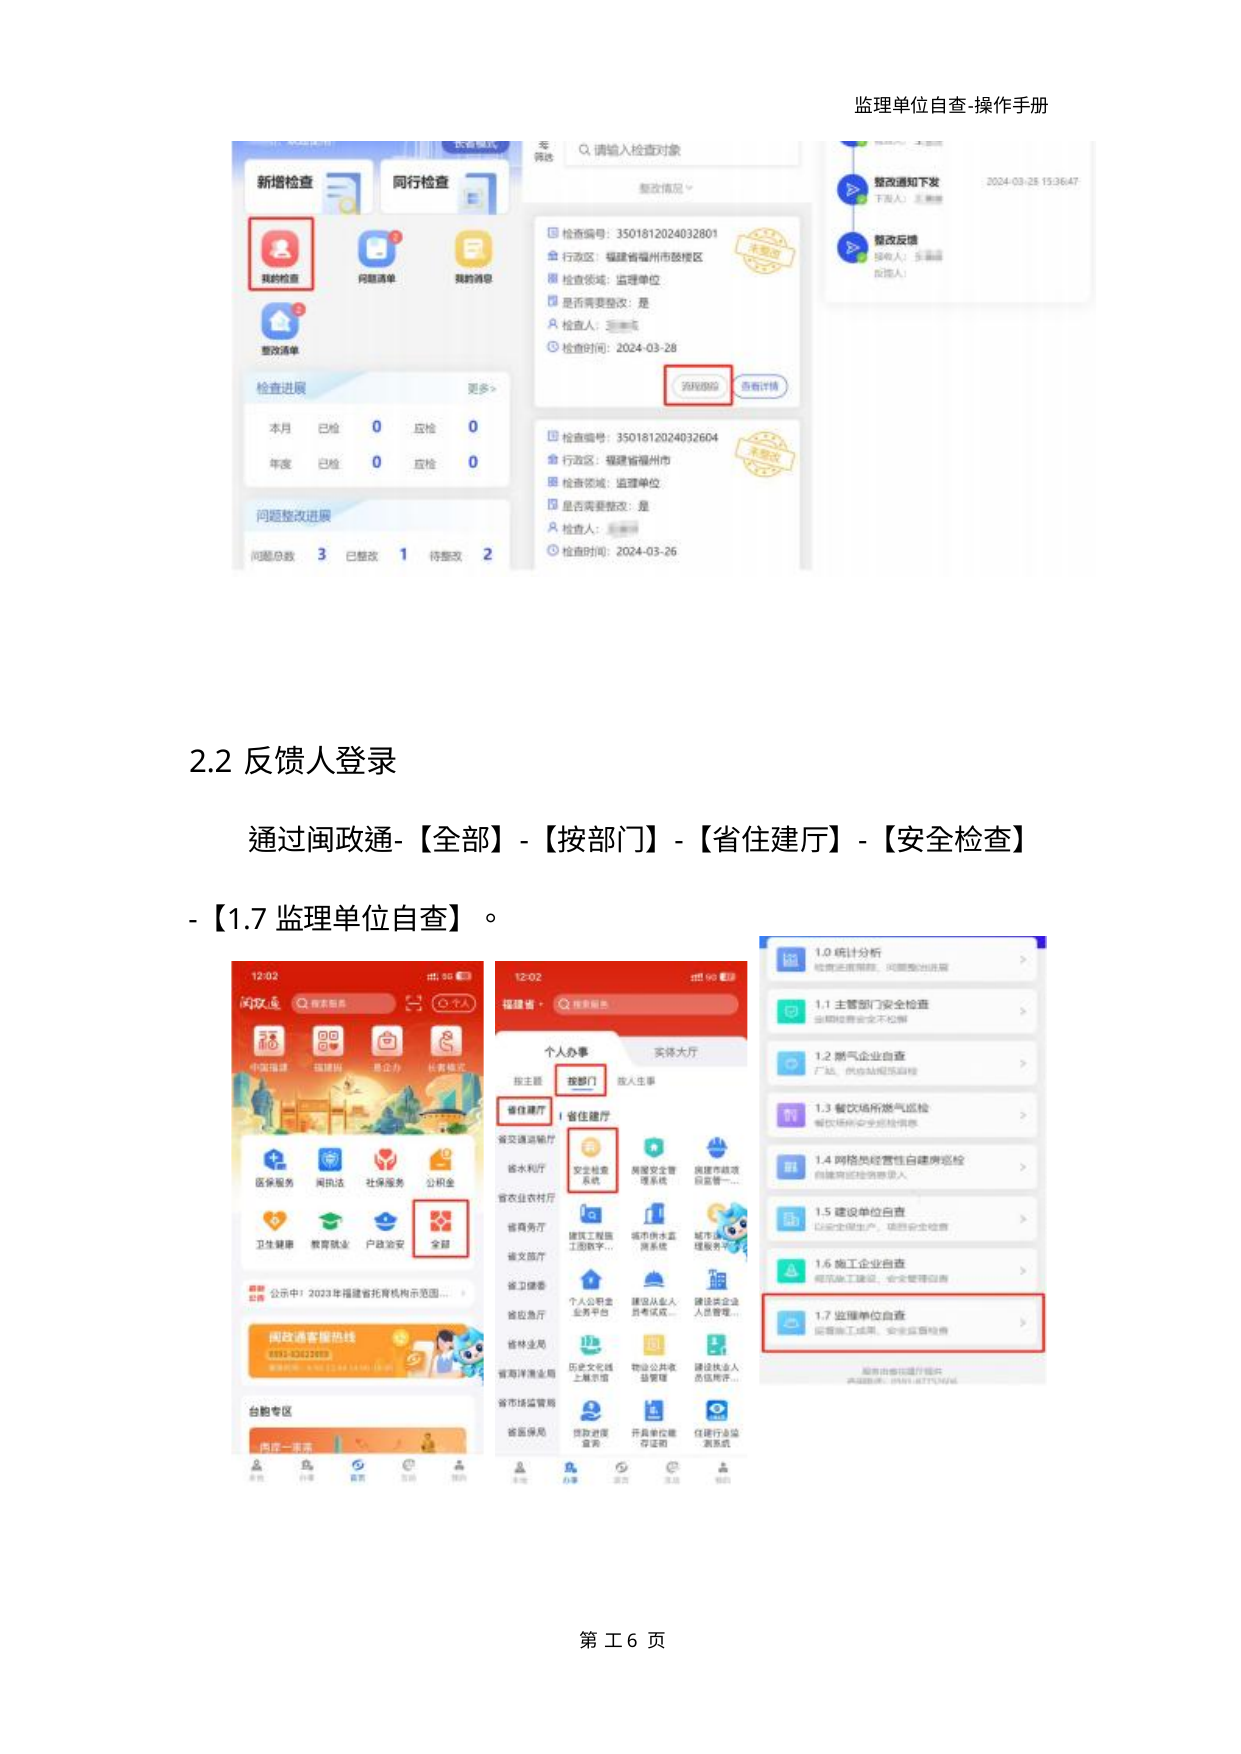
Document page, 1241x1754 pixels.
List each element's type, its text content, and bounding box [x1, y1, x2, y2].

text -【1.7 监理单位自查】。 [188, 900, 1097, 937]
picture [231, 961, 484, 1495]
text 通过闽政通-【全部】-【按部门】-【省住建厅】-【安全检查】 [248, 835, 1097, 900]
picture [759, 936, 1047, 1386]
text 2.2 反馈人登录 [189, 741, 1097, 780]
picture [231, 141, 1097, 577]
picture [495, 961, 748, 1496]
text 监理单位自查-操作手册 [854, 96, 1097, 117]
